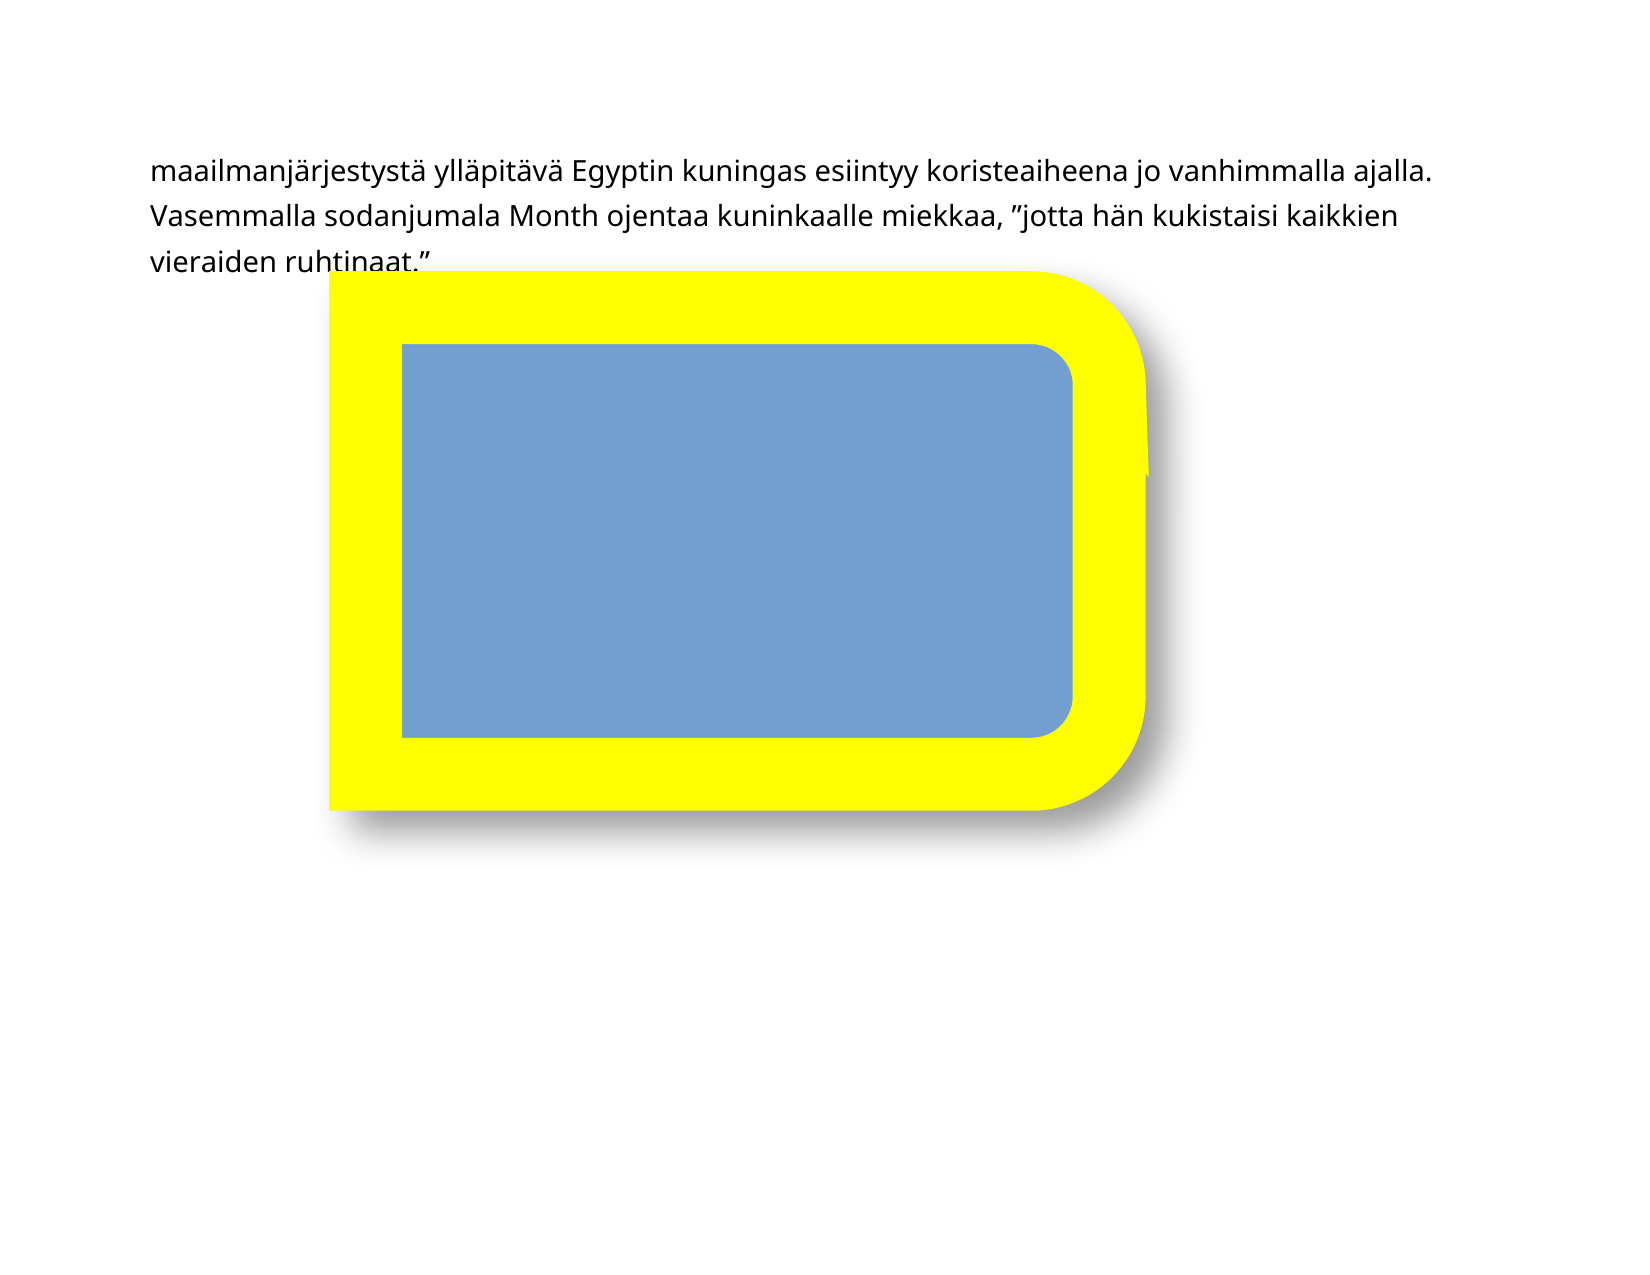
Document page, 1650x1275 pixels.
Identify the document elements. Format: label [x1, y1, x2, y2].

text [150, 150, 1500, 281]
